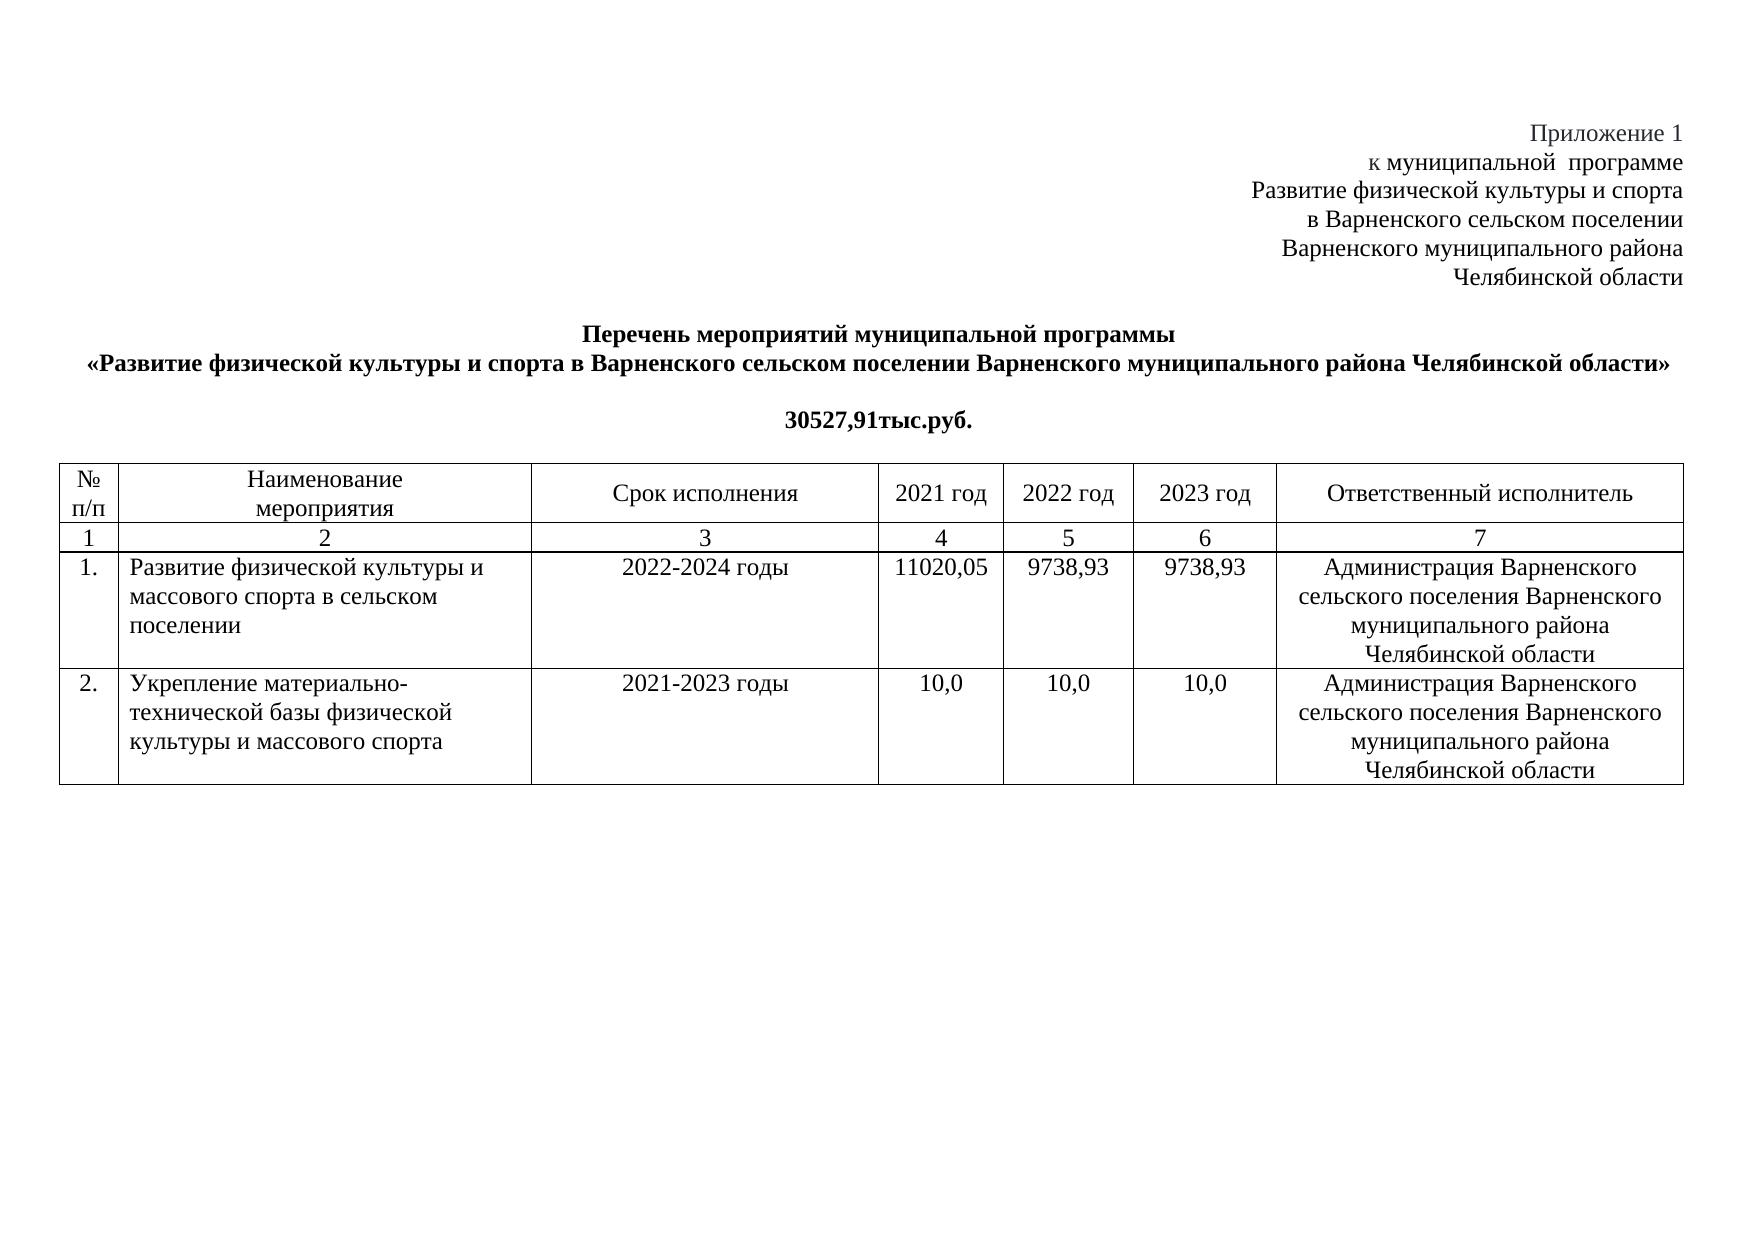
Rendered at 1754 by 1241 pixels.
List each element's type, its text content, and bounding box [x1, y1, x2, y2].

table_cell 10,0 [1134, 669, 1276, 783]
table_cell Развитие физической культуры и массового спорта в сельском поселении [119, 553, 531, 667]
table_cell 2022-2024 годы [532, 553, 878, 667]
table_cell 10,0 [1004, 669, 1133, 783]
table_cell 5 [1004, 523, 1133, 551]
table_header 2022 год [1004, 464, 1133, 522]
text к муниципальной программе [74, 147, 1683, 176]
table_header 2021 год [879, 464, 1003, 522]
text Приложение 1 [74, 118, 1683, 147]
table_cell 2. [60, 669, 118, 783]
table_header 2023 год [1134, 464, 1276, 522]
table_cell 1. [60, 553, 118, 667]
table_cell Укрепление материально-технической базы физической культуры и массового спорта [119, 669, 531, 783]
table_cell 11020,05 [879, 553, 1003, 667]
text Варненского муниципального района [74, 233, 1683, 262]
table_cell 7 [1277, 523, 1683, 551]
table_header Наименование мероприятия [119, 464, 531, 522]
table_cell 10,0 [879, 669, 1003, 783]
table_cell 3 [532, 523, 878, 551]
table_cell 2 [119, 523, 531, 551]
table_cell 6 [1134, 523, 1276, 551]
text Развитие физической культуры и спорта [74, 176, 1683, 204]
table_cell 2021-2023 годы [532, 669, 878, 783]
table_cell Администрация Варненского сельского поселения Варненского муниципального района Челябинской области [1277, 553, 1683, 667]
text 30527,91тыс.руб. [74, 406, 1683, 434]
table_header Срок исполнения [532, 464, 878, 522]
table_cell 9738,93 [1004, 553, 1133, 667]
text «Развитие физической культуры и спорта в Варненского сельском поселении Варненского муниципального района Челябинской области» [74, 348, 1683, 377]
text Челябинской области [74, 262, 1683, 291]
table_cell 1 [60, 523, 118, 551]
table_cell Администрация Варненского сельского поселения Варненского муниципального района Челябинской области [1277, 669, 1683, 783]
table_header Ответственный исполнитель [1277, 464, 1683, 522]
table_cell 4 [879, 523, 1003, 551]
table_cell 9738,93 [1134, 553, 1276, 667]
table_header № п/п [60, 464, 118, 522]
text Перечень мероприятий муниципальной программы [74, 319, 1683, 348]
text в Варненского сельском поселении [74, 204, 1683, 233]
